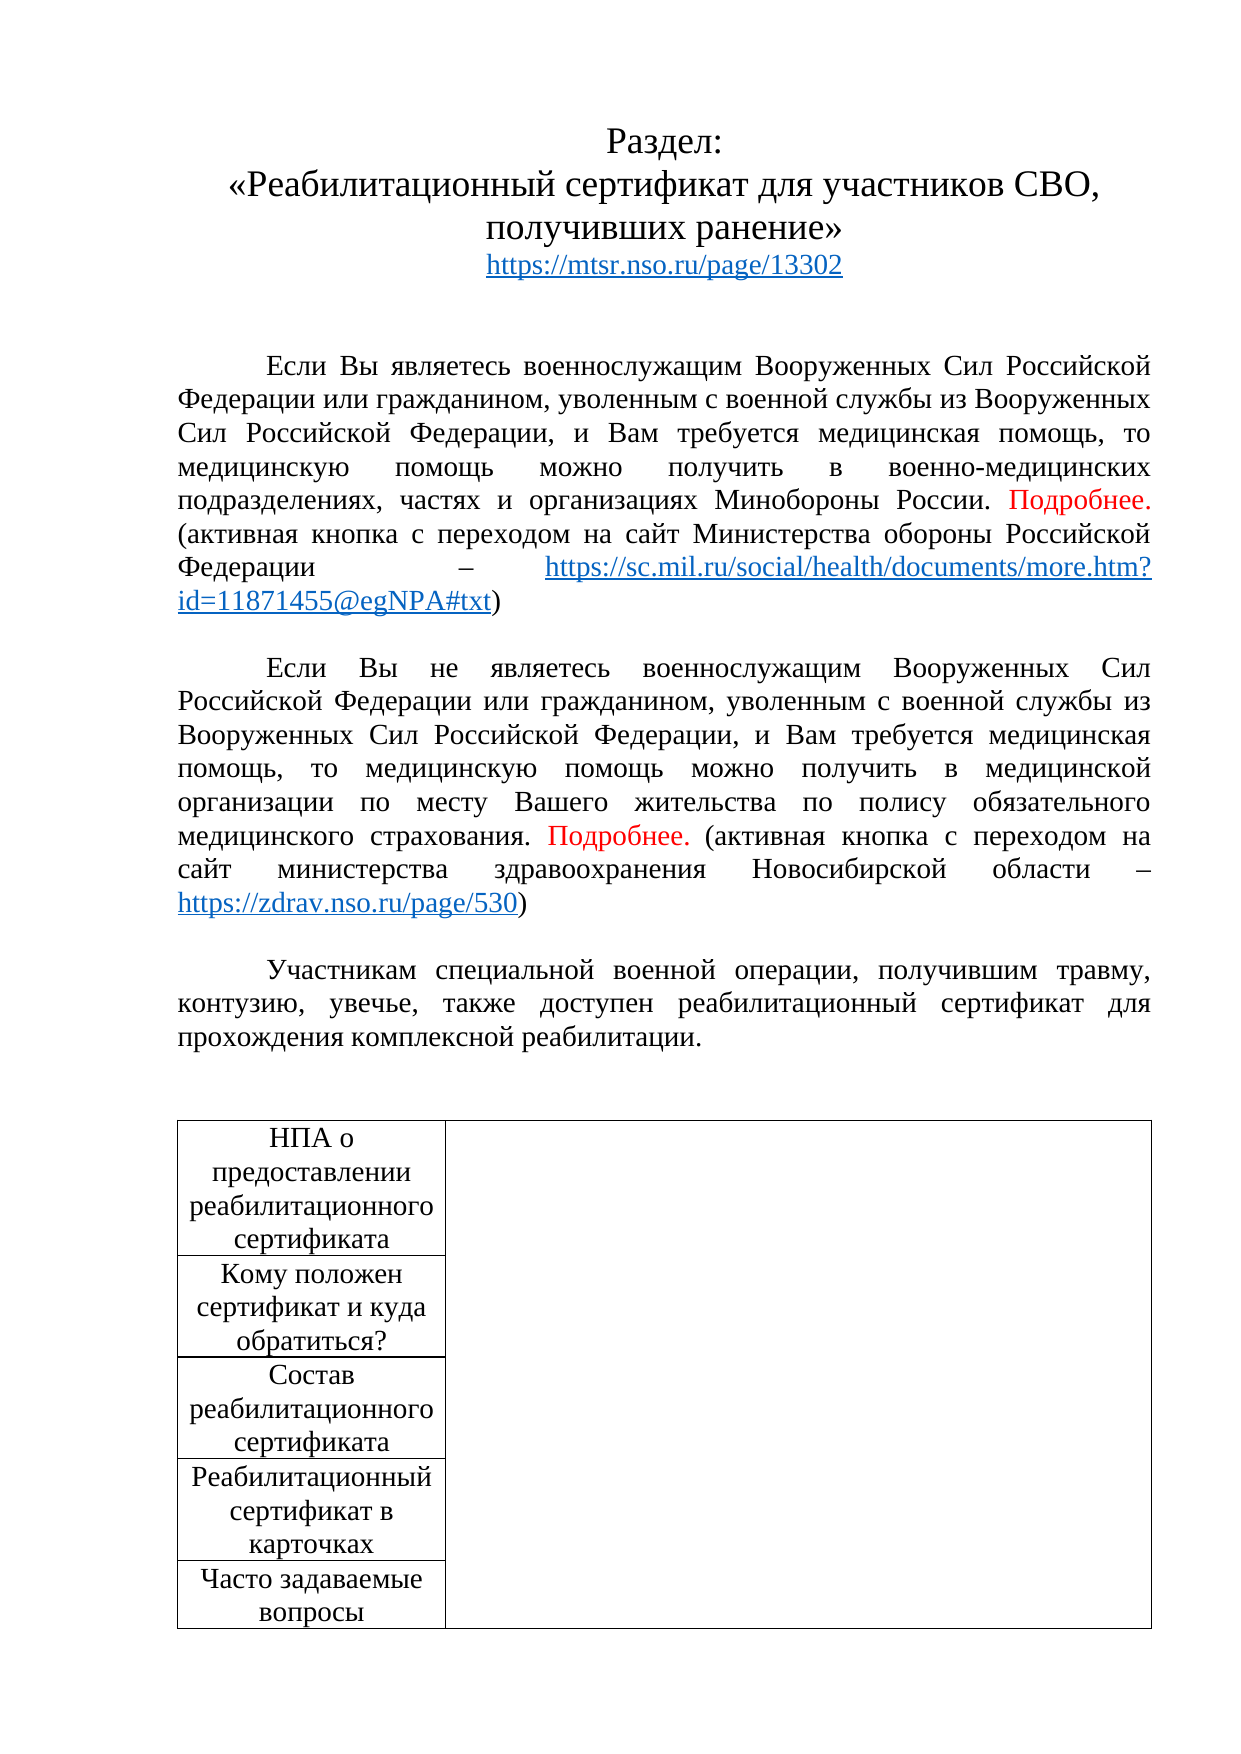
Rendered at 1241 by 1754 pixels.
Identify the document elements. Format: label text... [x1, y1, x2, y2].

table_cell Состав реабилитационного сертификата [178, 1358, 445, 1458]
text «Реабилитационный сертификат для участников СВО, получивших ранение» [177, 161, 1152, 247]
text Если Вы не являетесь военнослужащим Вооруженных Сил Российской Федерации или гражданином, уволенным с военной службы из Вооруженных Сил Российской Федерации, и Вам требуется медицинская помощь, то медицинскую помощь можно получить в медицинской организации по месту Вашего жительства по полису обязательного медицинского страхования. Подробнее. (активная кнопка с переходом на сайт министерства здравоохранения Новосибирской области – https://zdrav.nso.ru/page/530) [177, 650, 1152, 918]
table_cell Часто задаваемые вопросы [178, 1561, 445, 1628]
text https://mtsr.nso.ru/page/13302 [177, 247, 1152, 281]
text Если Вы являетесь военнослужащим Вооруженных Сил Российской Федерации или гражданином, уволенным с военной службы из Вооруженных Сил Российской Федерации, и Вам требуется медицинская помощь, то медицинскую помощь можно получить в военно-медицинских подразделениях, частях и организациях Минобороны России. Подробнее. (активная кнопка с переходом на сайт Министерства обороны Российской Федерации – https://sc.mil.ru/social/health/documents/more.htm?id=11871455@egNPA#txt) [177, 348, 1152, 616]
text Участникам специальной военной операции, получившим травму, контузию, увечье, также доступен реабилитационный сертификат для прохождения комплексной реабилитации. [177, 952, 1152, 1052]
text Раздел: [177, 118, 1152, 161]
table_header НПА о предоставлении реабилитационного сертификата [178, 1121, 445, 1255]
table_cell Кому положен сертификат и куда обратиться? [178, 1256, 445, 1356]
table_header [446, 1121, 1151, 1628]
table_cell Реабилитационный сертификат в карточках [178, 1459, 445, 1560]
